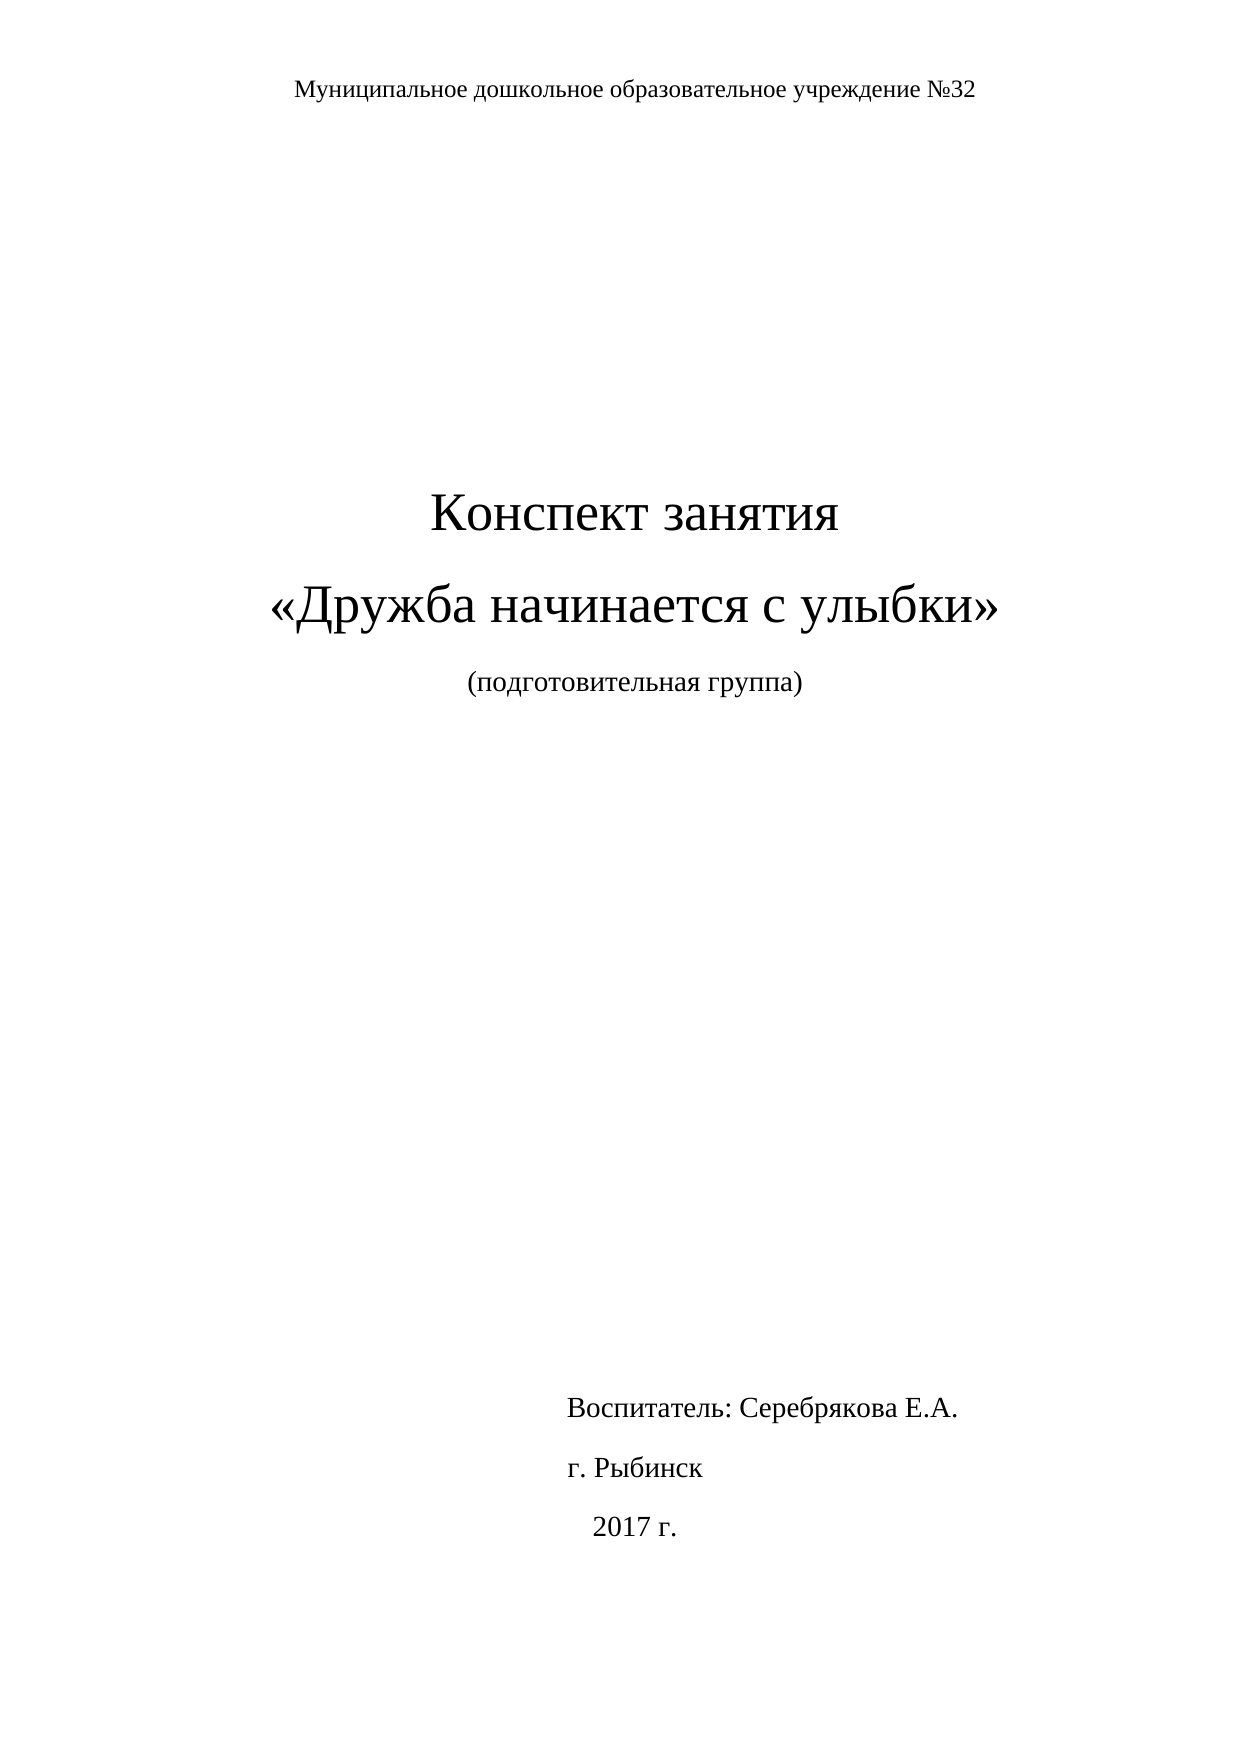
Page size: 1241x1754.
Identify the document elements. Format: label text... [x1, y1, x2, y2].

text Конспект занятия [118, 479, 1152, 542]
text (подготовительная группа) [118, 664, 1152, 698]
text Воспитатель: Серебрякова Е.А. [118, 1390, 1152, 1424]
text Муниципальное дошкольное образовательное учреждение №32 [118, 74, 1152, 103]
text «Дружба начинается с улыбки» [118, 572, 1152, 634]
text г. Рыбинск [118, 1450, 1152, 1483]
text 2017 г. [118, 1509, 1152, 1543]
